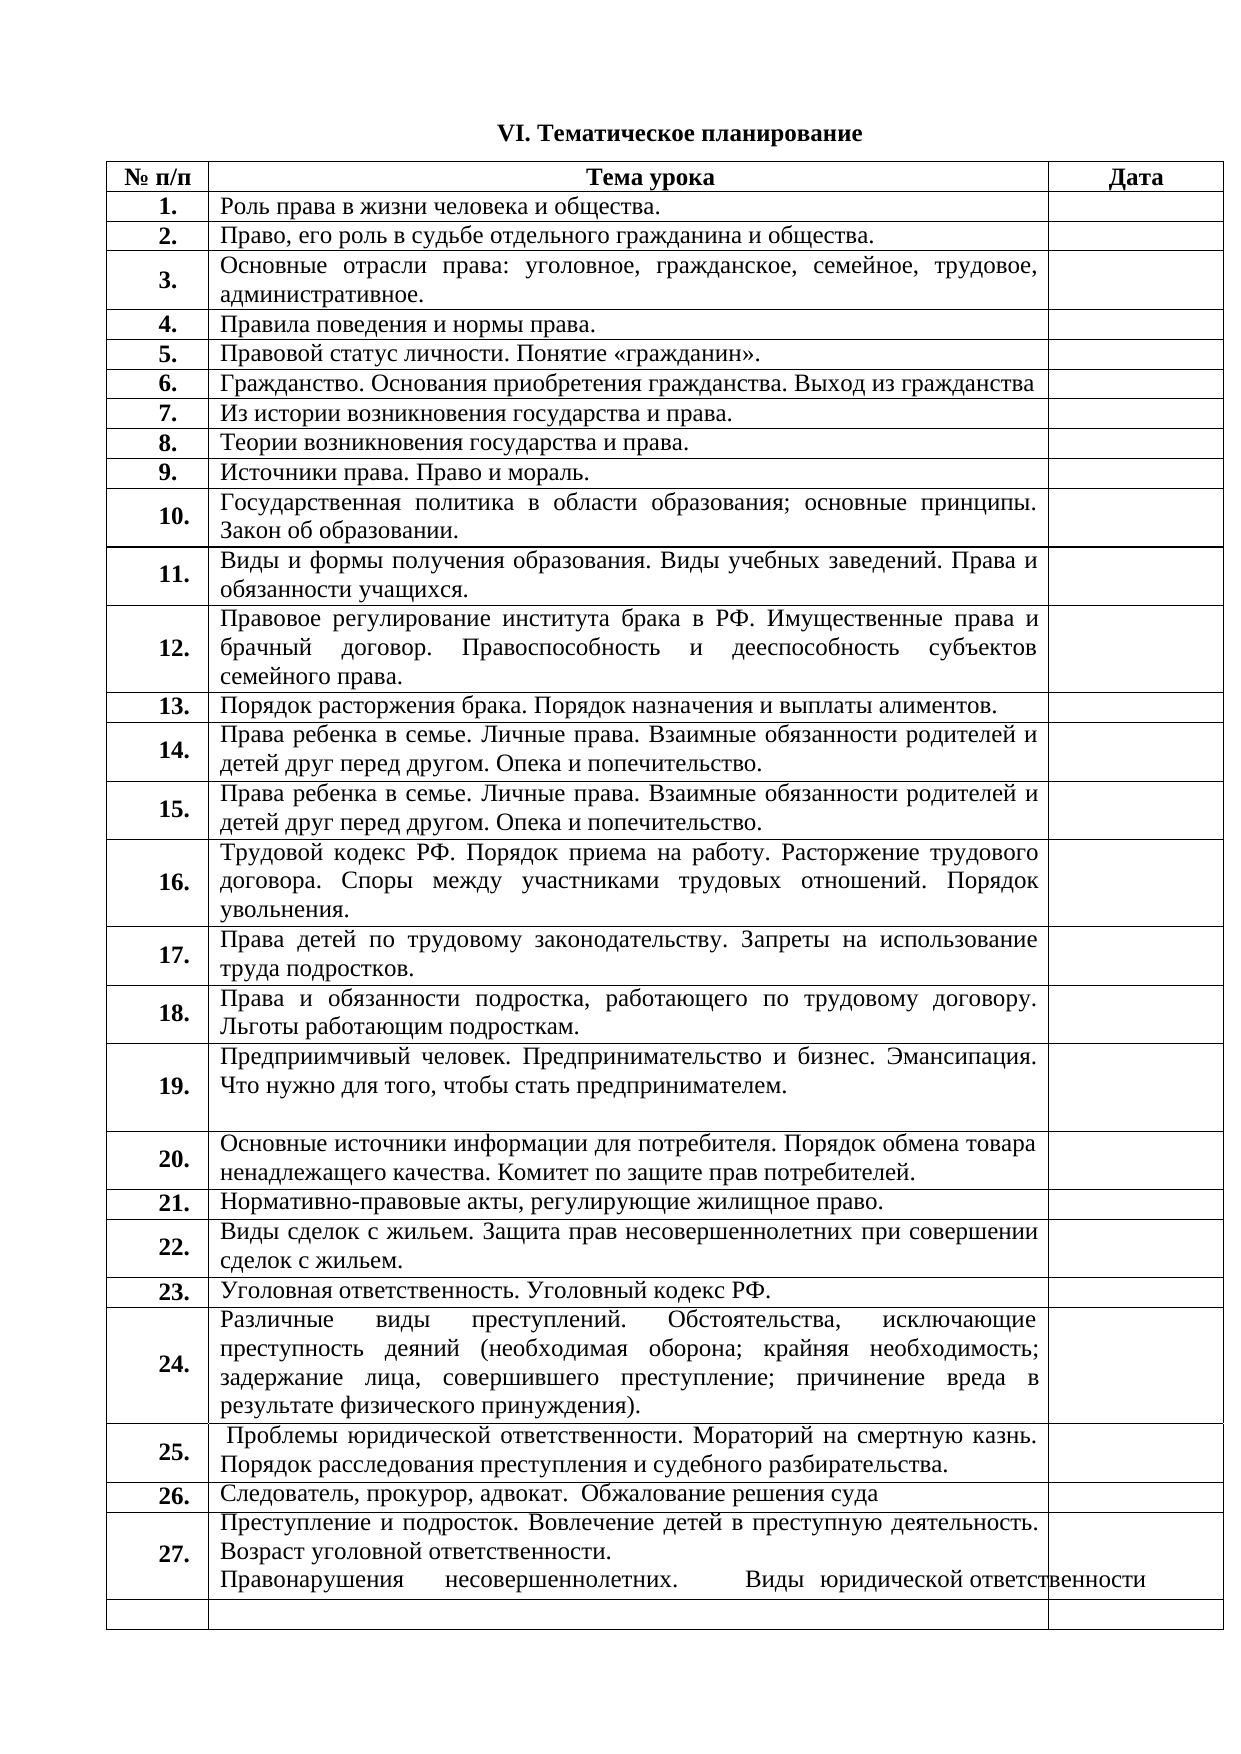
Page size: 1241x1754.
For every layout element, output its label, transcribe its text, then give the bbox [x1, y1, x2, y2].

text Права ребенка в семье. Личные права. Взаимные обязанности родителей и детей друг перед другом. Опека и попечительство. [220, 778, 1043, 836]
text Основные отрасли права: уголовное, гражданское, семейное, трудовое, административное. [220, 250, 1043, 308]
text Теории возникновения государства и права. Источники права. Право и мораль. [220, 427, 696, 486]
text 22. [158, 1232, 193, 1261]
text Правовое регулирование института брака в РФ. Имущественные права и брачный договор. Правоспособность и дееспособность субъектов семейного права. [220, 603, 1039, 690]
text 15. [158, 794, 193, 823]
text Трудовой кодекс РФ. Порядок приема на работу. Расторжение трудового договора. Споры между участниками трудовых отношений. Порядок увольнения. [220, 837, 1039, 923]
text Гражданство. Основания приобретения гражданства. Выход из гражданства Из истории возникновения государства и права. [220, 368, 1040, 427]
text Различные виды преступлений. Обстоятельства, исключающие преступность деяний (необходимая оборона; крайняя необходимость; задержание лица, совершившего преступление; причинение вреда в результате физического принуждения). [220, 1304, 1039, 1419]
text 12. [158, 633, 193, 661]
text Правовой статус личности. Понятие «гражданин». [220, 338, 1166, 367]
text 17. [158, 940, 193, 968]
text Право, его роль в судьбе отдельного гражданина и общества. [220, 220, 1166, 249]
text VI. Тематическое планирование [497, 118, 1166, 147]
text № п/п 1. 2. [124, 162, 197, 250]
text 13. [158, 691, 193, 720]
text 21. [158, 1188, 193, 1217]
text 4. 5. 6. 7. 8. 9. [158, 309, 179, 486]
text 3. [158, 265, 193, 294]
text 23. [158, 1277, 193, 1306]
text 25. [158, 1437, 193, 1466]
text 11. [158, 559, 193, 588]
text Тема урока Дата Роль права в жизни человека и общества. [220, 162, 1170, 219]
text 18. [158, 998, 193, 1027]
text 20. [158, 1144, 193, 1173]
text Права и обязанности подростка, работающего по трудовому договору. Льготы работающим подросткам. [220, 983, 1042, 1040]
text Правила поведения и нормы права. [220, 309, 1166, 337]
text 19. [158, 1071, 193, 1100]
text Предприимчивый человек. Предпринимательство и бизнес. Эмансипация. Что нужно для того, чтобы стать предпринимателем. [220, 1041, 1043, 1099]
text Порядок расторжения брака. Порядок назначения и выплаты алиментов. Права ребенка в семье. Личные права. Взаимные обязанности родителей и детей друг перед другом. Опека и попечительство. [220, 691, 1043, 777]
text 10. [158, 501, 193, 530]
text 24. [158, 1349, 193, 1378]
text 16. [158, 867, 193, 896]
text Правонарушения несовершеннолетних. Виды юридической ответственности [220, 1564, 1164, 1593]
text Основные источники информации для потребителя. Порядок обмена товара ненадлежащего качества. Комитет по защите прав потребителей. Нормативно-правовые акты, регулирующие жилищное право. [220, 1128, 1043, 1215]
text 26. [158, 1481, 193, 1510]
text 27. [158, 1539, 193, 1568]
text Уголовная ответственность. Уголовный кодекс РФ. [220, 1275, 1166, 1303]
text Виды сделок с жильем. Защита прав несовершеннолетних при совершении сделок с жильем. [220, 1216, 1043, 1273]
text Права детей по трудовому законодательству. Запреты на использование труда подростков. [220, 924, 1043, 982]
text Виды и формы получения образования. Виды учебных заведений. Права и обязанности учащихся. [220, 545, 1043, 602]
text Государственная политика в области образования; основные принципы. Закон об образовании. [220, 487, 1043, 544]
text 14. [158, 735, 193, 764]
text Преступление и подросток. Вовлечение детей в преступную деятельность. Возраст уголовной ответственности. [220, 1508, 1043, 1564]
text Проблемы юридической ответственности. Мораторий на смертную казнь. Порядок расследования преступления и судебного разбирательства. Следователь, прокурор, адвокат. Обжалование решения суда [220, 1420, 1043, 1507]
